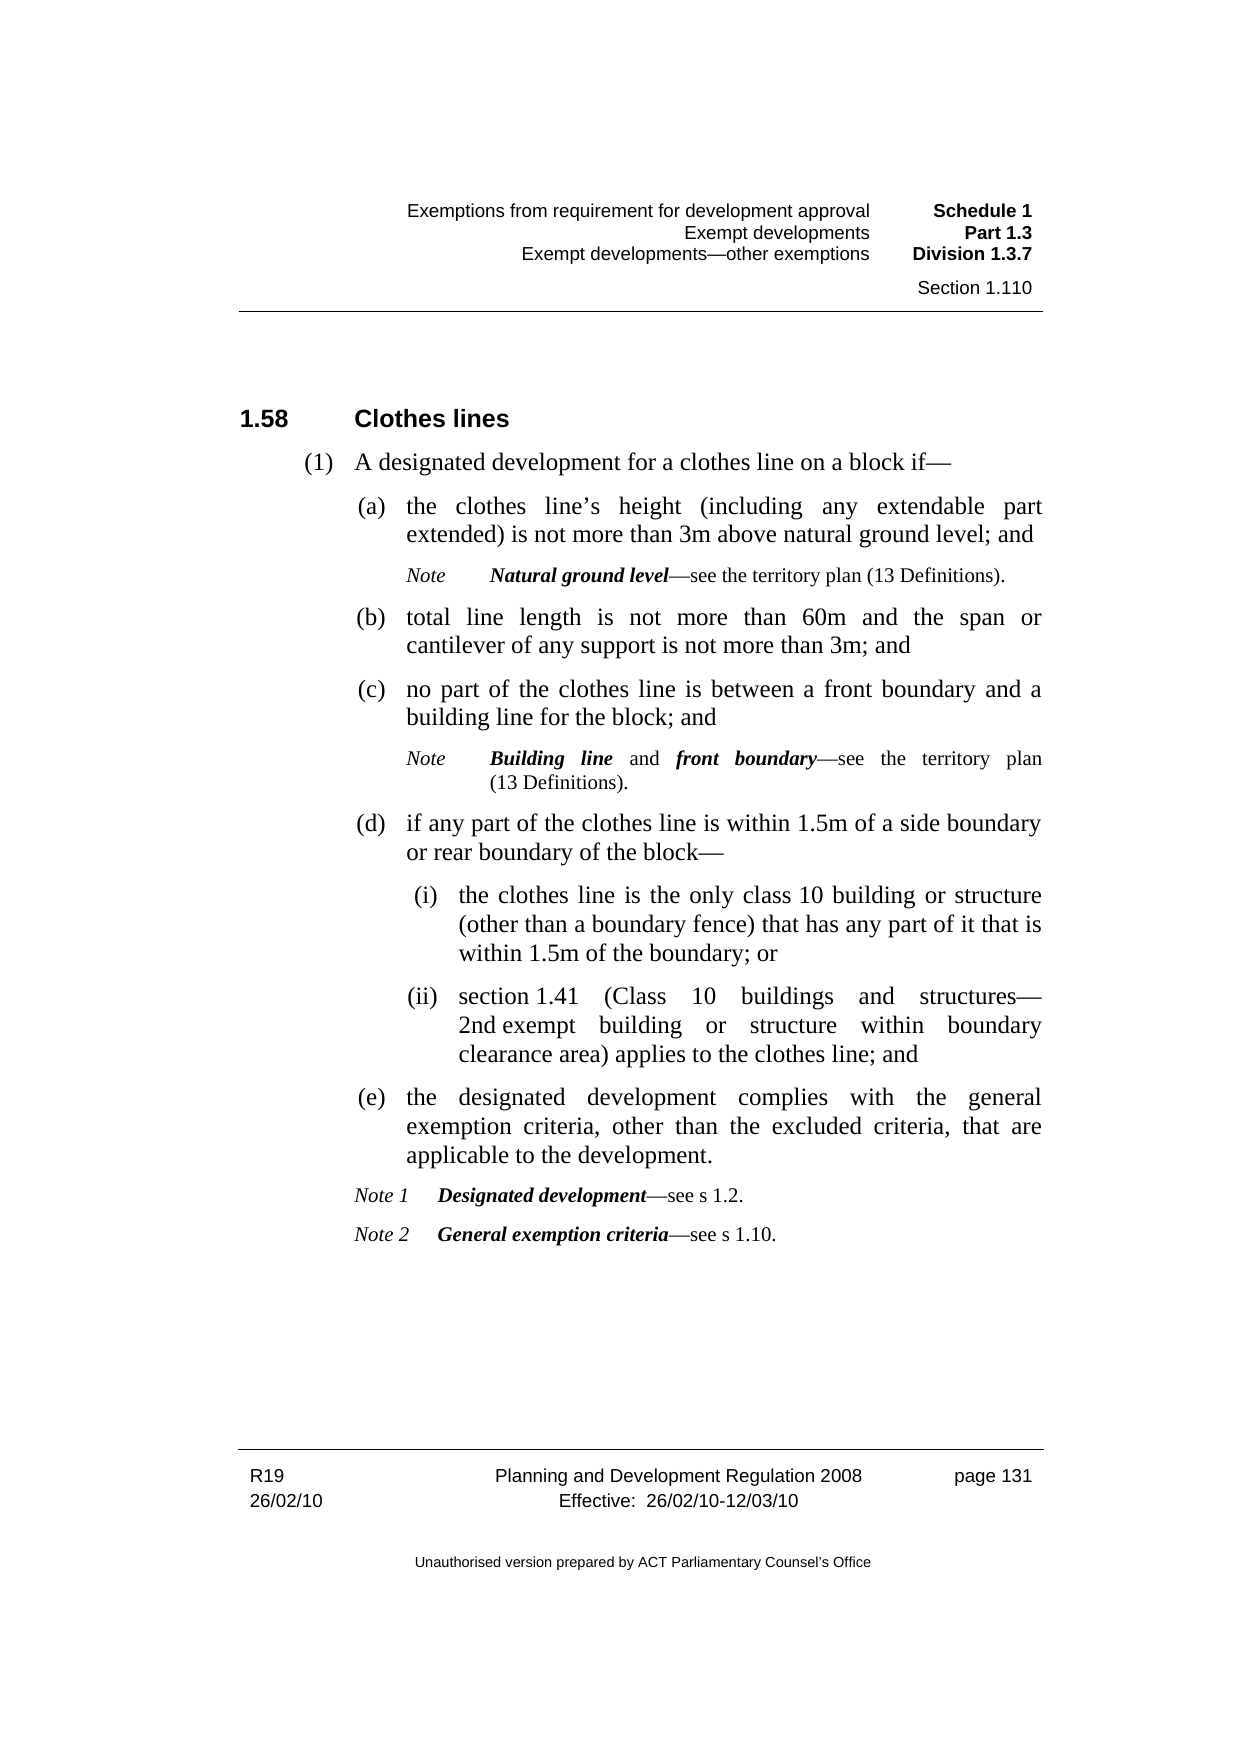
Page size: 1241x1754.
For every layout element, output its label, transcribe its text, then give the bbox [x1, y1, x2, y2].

text Note 2 General exemption criteria—see s 1.10. [354, 1222, 1042, 1246]
text (ii) section 1.41 (Class 10 buildings and structures—2nd exempt building or structure within boundary clearance area) applies to the clothes line; and [239, 981, 1042, 1068]
text Note 1 Designated development—see s 1.2. [354, 1183, 1042, 1207]
text (a) the clothes line’s height (including any extendable part extended) is not more than 3m above natural ground level; and [239, 491, 1042, 548]
text (d) if any part of the clothes line is within 1.5m of a side boundary or rear boundary of the block— [239, 808, 1042, 866]
text Note Building line and front boundary—see the territory plan (13 Definitions). [406, 746, 1042, 794]
text (1) A designated development for a clothes line on a block if— [239, 447, 1042, 476]
text (c) no part of the clothes line is between a front boundary and a building line for the block; and [239, 674, 1042, 731]
text Note Natural ground level—see the territory plan (13 Definitions). [406, 563, 1042, 587]
text 1.58 Clothes lines [239, 404, 1042, 433]
text (e) the designated development complies with the general exemption criteria, other than the excluded criteria, that are applicable to the development. [239, 1082, 1042, 1168]
text (b) total line length is not more than 60m and the span or cantilever of any support is not more than 3m; and [239, 602, 1042, 659]
text (i) the clothes line is the only class 10 building or structure (other than a boundary fence) that has any part of it that is within 1.5m of the boundary; or [239, 881, 1042, 967]
